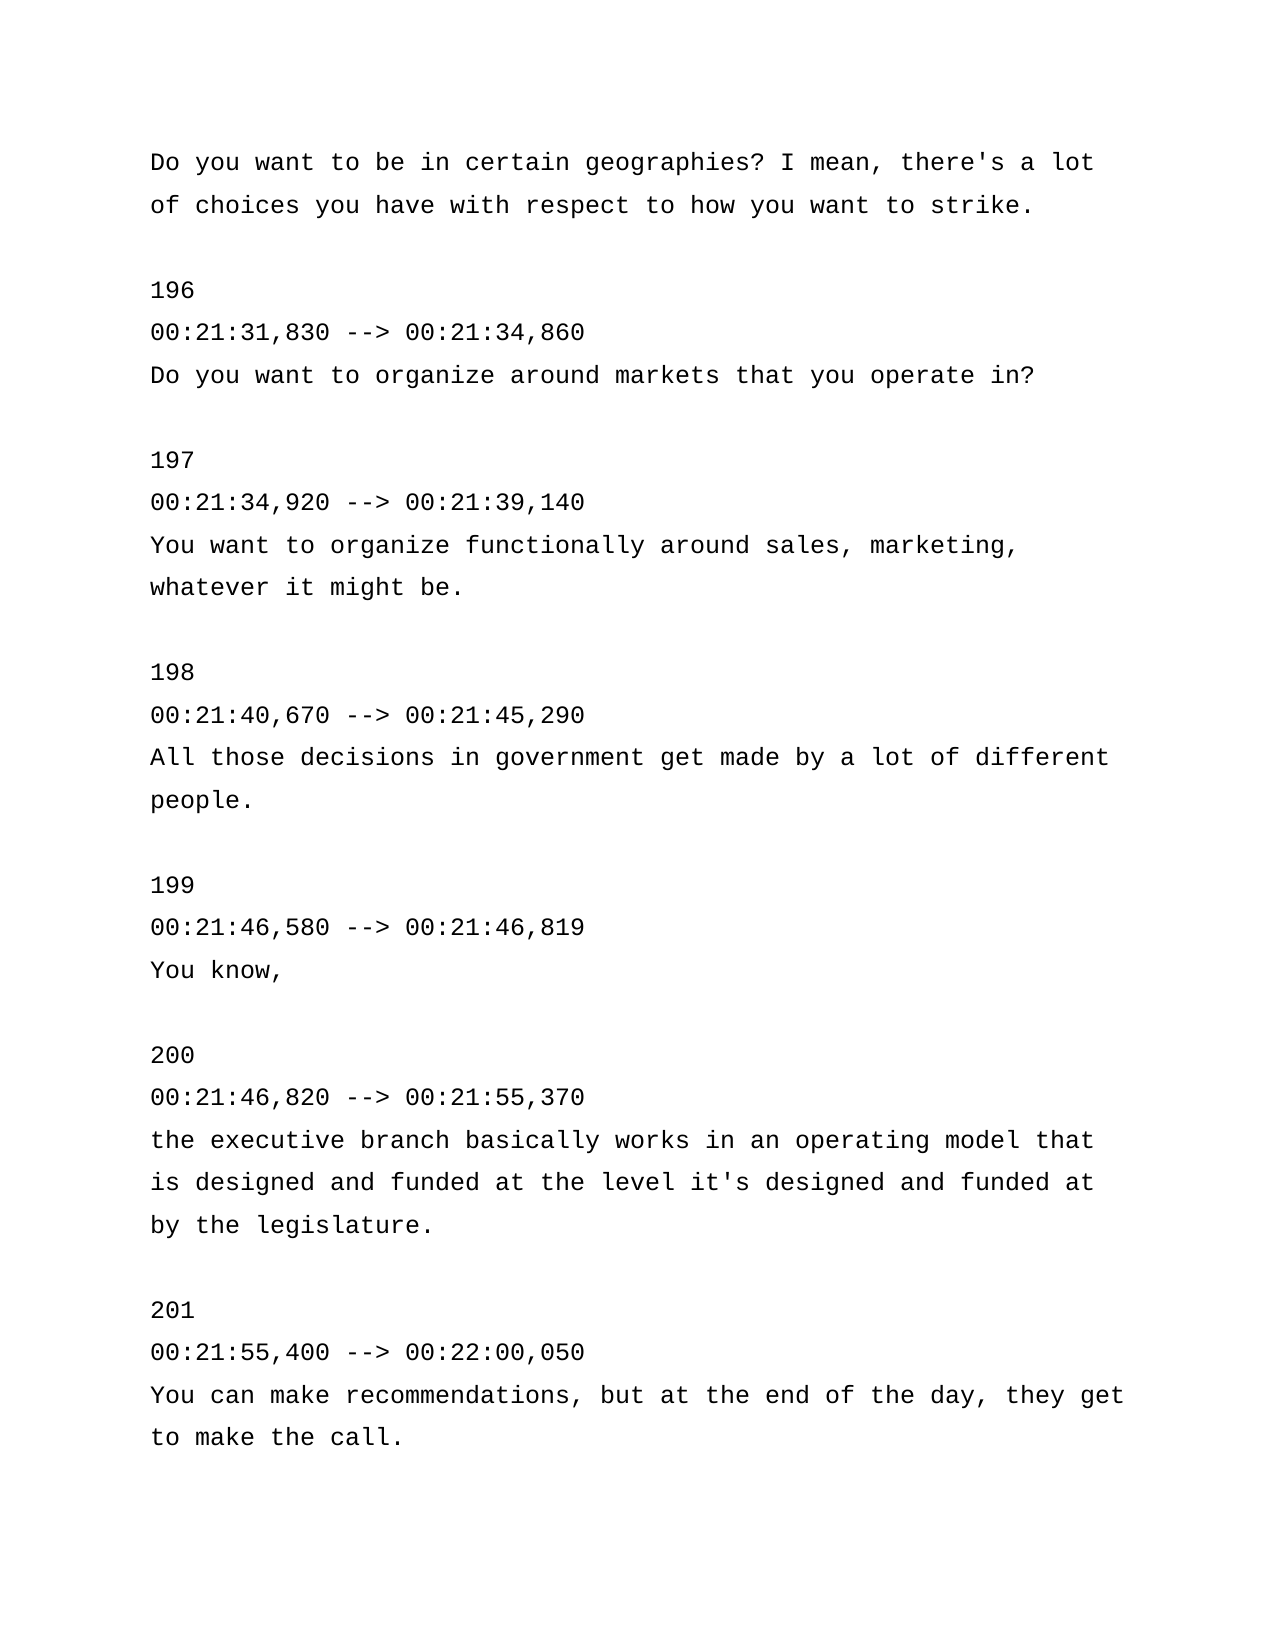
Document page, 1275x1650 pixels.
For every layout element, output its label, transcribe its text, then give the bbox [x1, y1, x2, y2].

text You know, [150, 957, 1125, 986]
text Do you want to be in certain geographies? I mean, there's a lot of choices you have with respect to how you want to strike. [150, 150, 1125, 221]
text All those decisions in government get made by a lot of different people. [150, 745, 1125, 816]
text 201 [150, 1297, 1125, 1326]
text 199 [150, 872, 1125, 901]
text the executive branch basically works in an operating model that is designed and funded at the level it's designed and funded at by the legislature. [150, 1127, 1125, 1241]
text 00:21:31,830 --> 00:21:34,860 [150, 320, 1125, 348]
text 00:21:46,580 --> 00:21:46,819 [150, 915, 1125, 943]
text Do you want to organize around markets that you operate in? [150, 362, 1125, 391]
text You want to organize functionally around sales, marketing, whatever it might be. [150, 532, 1125, 603]
text You can make recommendations, but at the end of the day, they get to make the call. [150, 1382, 1125, 1453]
text 00:21:34,920 --> 00:21:39,140 [150, 490, 1125, 518]
text 00:21:46,820 --> 00:21:55,370 [150, 1085, 1125, 1113]
text 200 [150, 1042, 1125, 1071]
text 00:21:40,670 --> 00:21:45,290 [150, 702, 1125, 731]
text 197 [150, 447, 1125, 476]
text 198 [150, 660, 1125, 688]
text 00:21:55,400 --> 00:22:00,050 [150, 1340, 1125, 1368]
text 196 [150, 277, 1125, 306]
